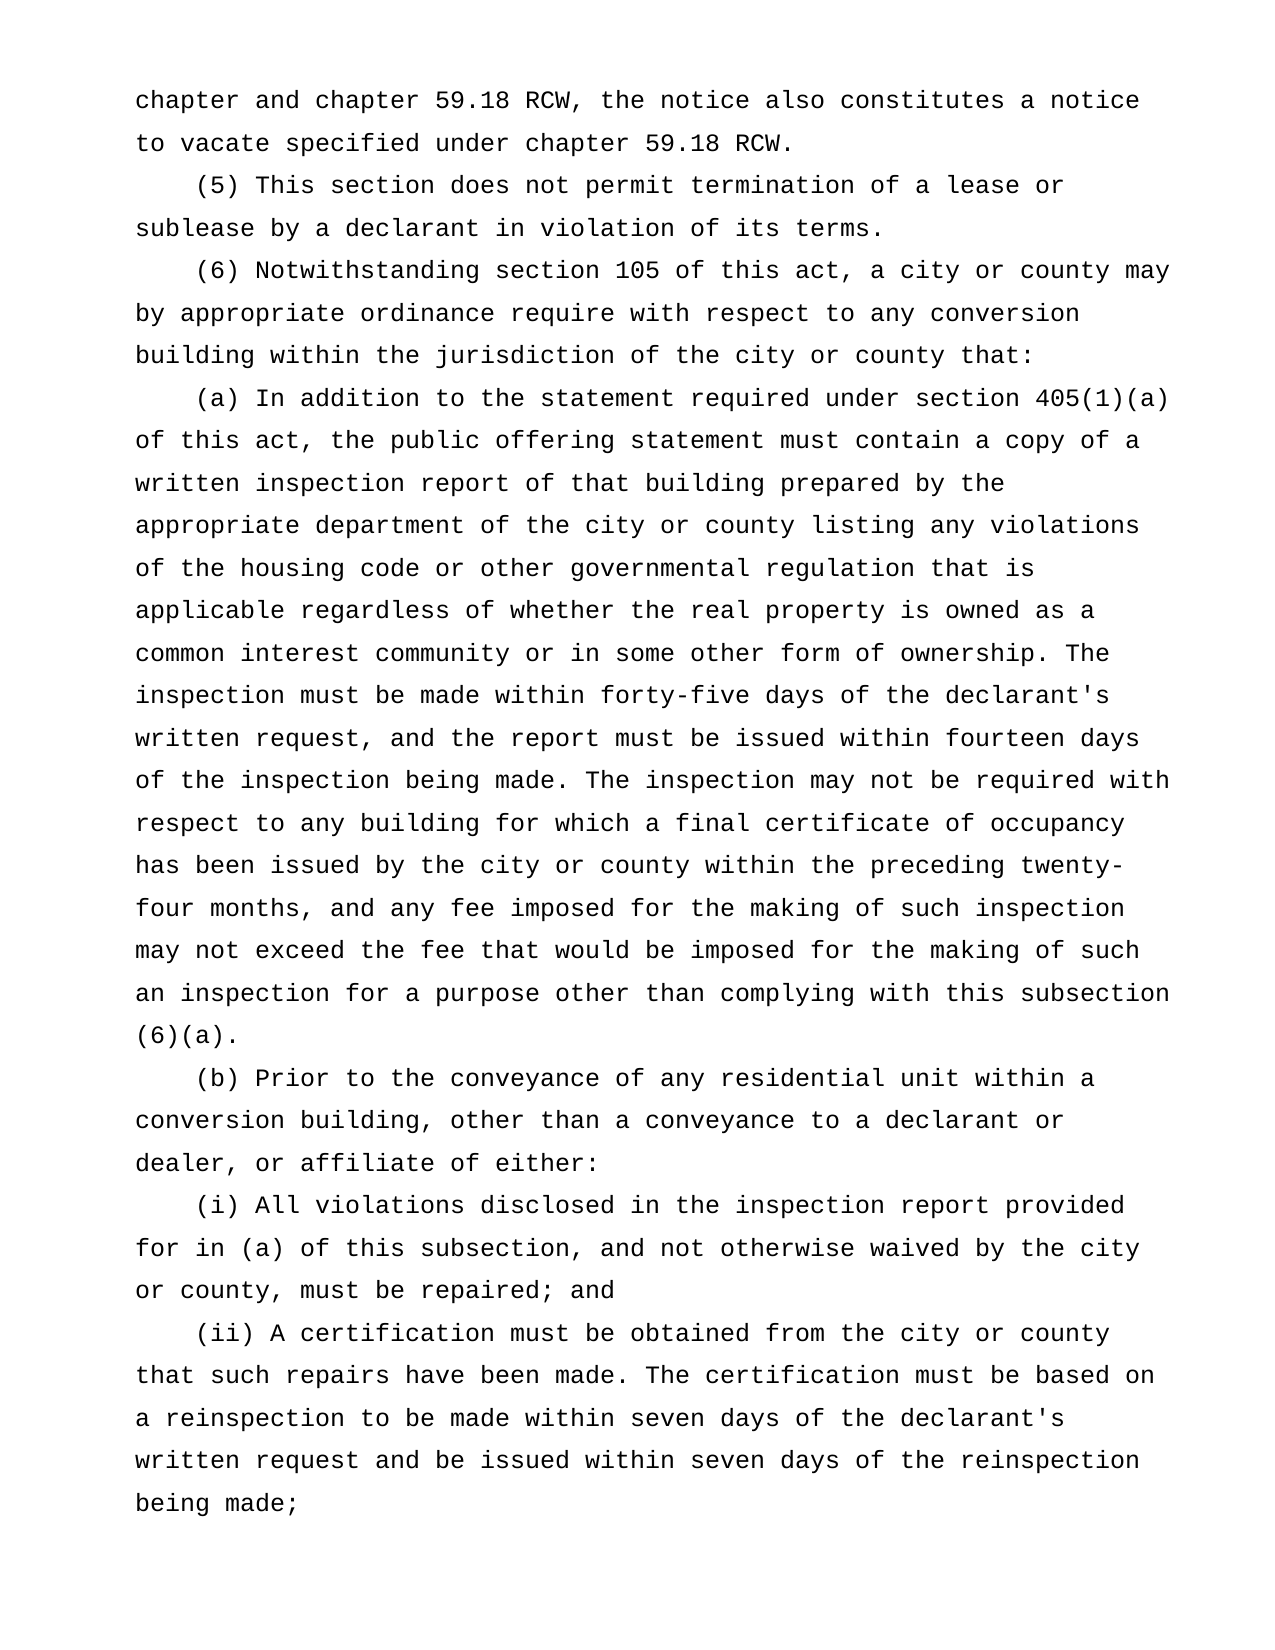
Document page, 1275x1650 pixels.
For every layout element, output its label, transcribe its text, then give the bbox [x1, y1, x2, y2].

text (i) All violations disclosed in the inspection report provided for in (a) of this subsection, and not otherwise waived by the city or county, must be repaired; and [135, 1180, 1170, 1307]
text (6) Notwithstanding section 105 of this act, a city or county may by appropriate ordinance require with respect to any conversion building within the jurisdiction of the city or county that: [135, 245, 1170, 372]
text (b) Prior to the conveyance of any residential unit within a conversion building, other than a conveyance to a declarant or dealer, or affiliate of either: [135, 1052, 1170, 1180]
text (ii) A certification must be obtained from the city or county that such repairs have been made. The certification must be based on a reinspection to be made within seven days of the declarant's written request and be issued within seven days of the reinspection being made; [135, 1307, 1170, 1520]
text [135, 75, 1170, 160]
text (a) In addition to the statement required under section 405(1)(a) of this act, the public offering statement must contain a copy of a written inspection report of that building prepared by the appropriate department of the city or county listing any violations of the housing code or other governmental regulation that is applicable regardless of whether the real property is owned as a common interest community or in some other form of ownership. The inspection must be made within forty-five days of the declarant's written request, and the report must be issued within fourteen days of the inspection being made. The inspection may not be required with respect to any building for which a final certificate of occupancy has been issued by the city or county within the preceding twenty-four months, and any fee imposed for the making of such inspection may not exceed the fee that would be imposed for the making of such an inspection for a purpose other than complying with this subsection (6)(a). [135, 372, 1170, 1052]
text (5) This section does not permit termination of a lease or sublease by a declarant in violation of its terms. [135, 160, 1170, 245]
